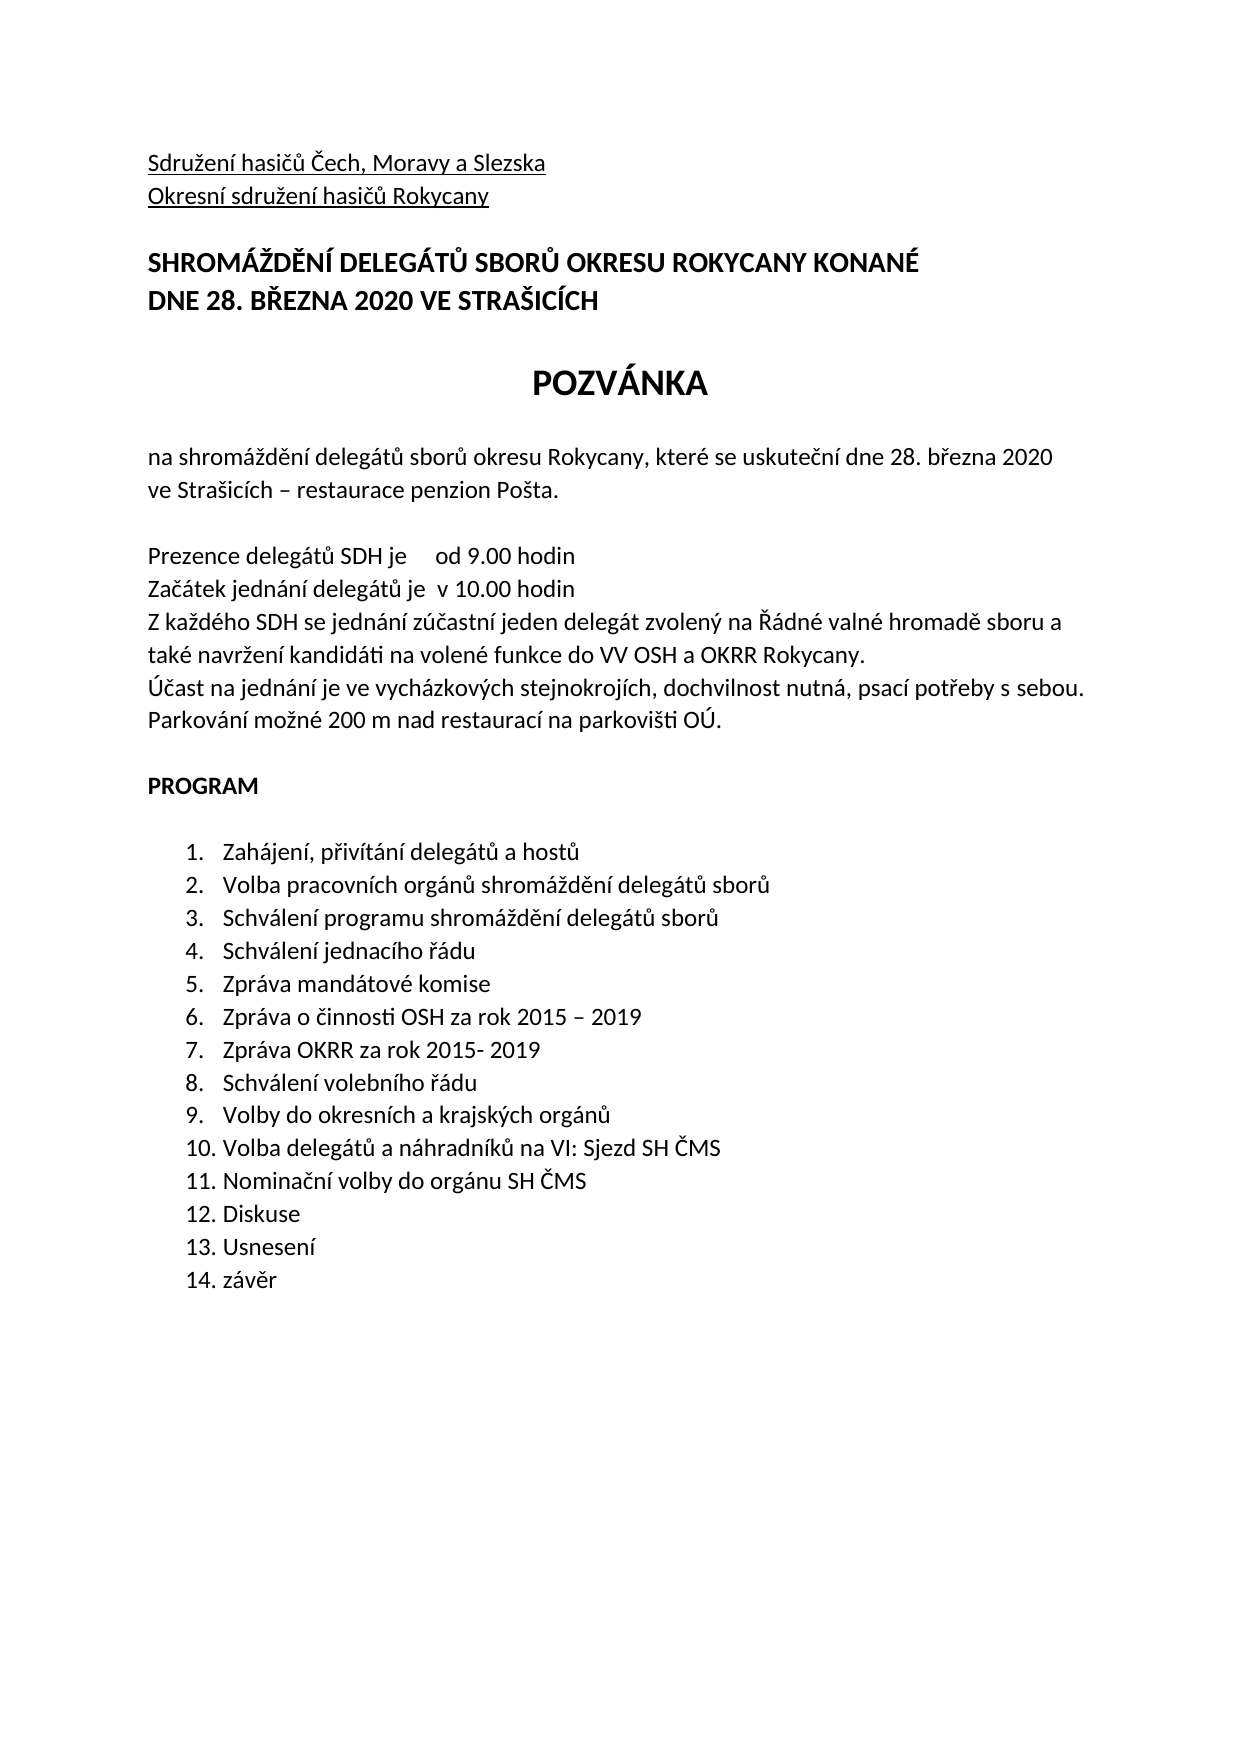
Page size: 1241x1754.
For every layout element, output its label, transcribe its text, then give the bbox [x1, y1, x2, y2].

list Nominační volby do orgánu SH ČMS [185, 1166, 1093, 1196]
text PROGRAM [148, 771, 1093, 801]
list Usnesení [185, 1231, 1093, 1262]
list Zpráva OKRR za rok 2015- 2019 [185, 1034, 1093, 1064]
list Diskuse [185, 1198, 1093, 1229]
text Sdružení hasičů Čech, Moravy a Slezska [148, 148, 1093, 178]
text Začátek jednání delegátů je v 10.00 hodin [148, 573, 1093, 603]
text Prezence delegátů SDH je od 9.00 hodin [148, 540, 1093, 571]
list Schválení programu shromáždění delegátů sborů [185, 902, 1093, 933]
list Zpráva mandátové komise [185, 968, 1093, 998]
text POZVÁNKA [148, 359, 1093, 405]
text DNE 28. BŘEZNA 2020 VE STRAŠICÍCH [148, 282, 1093, 318]
list závěr [185, 1264, 1093, 1295]
text Okresní sdružení hasičů Rokycany [148, 181, 1093, 211]
list Volby do okresních a krajských orgánů [185, 1100, 1093, 1130]
text ve Strašicích – restaurace penzion Pošta. [148, 474, 1093, 505]
text Účast na jednání je ve vycházkových stejnokrojích, dochvilnost nutná, psací potřeby s sebou. [148, 672, 1093, 702]
list Schválení volebního řádu [185, 1067, 1093, 1097]
list Schválení jednacího řádu [185, 935, 1093, 966]
list Zpráva o činnosti OSH za rok 2015 – 2019 [185, 1001, 1093, 1031]
list Volba delegátů a náhradníků na VI: Sjezd SH ČMS [185, 1133, 1093, 1163]
list Volba pracovních orgánů shromáždění delegátů sborů [185, 869, 1093, 900]
text na shromáždění delegátů sborů okresu Rokycany, které se uskuteční dne 28. března 2020 [148, 441, 1093, 472]
text Parkování možné 200 m nad restaurací na parkovišti OÚ. [148, 705, 1093, 735]
text SHROMÁŽDĚNÍ DELEGÁTŮ SBORŮ OKRESU ROKYCANY KONANÉ [148, 244, 1093, 279]
list Zahájení, přivítání delegátů a hostů [185, 836, 1093, 867]
text Z každého SDH se jednání zúčastní jeden delegát zvolený na Řádné valné hromadě sboru a také navržení kandidáti na volené funkce do VV OSH a OKRR Rokycany. [148, 606, 1093, 669]
